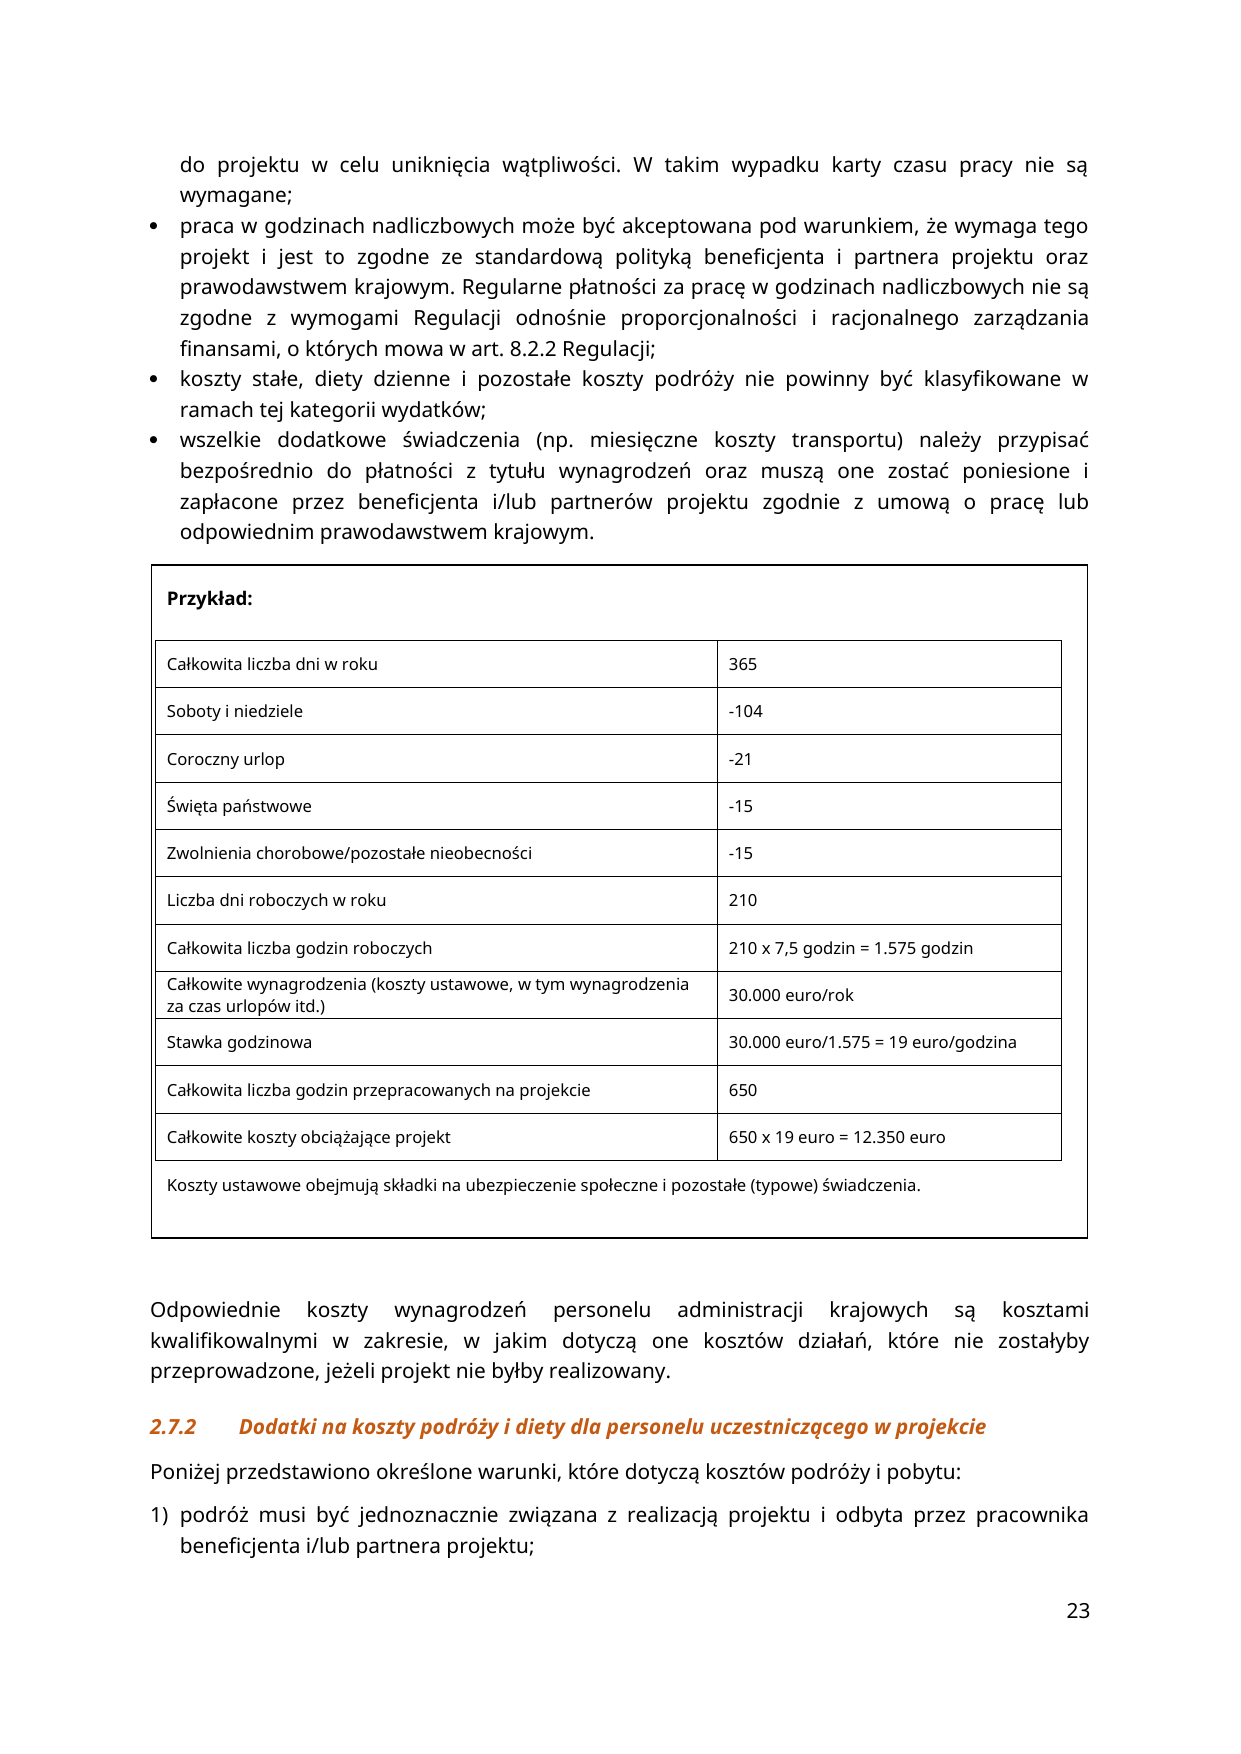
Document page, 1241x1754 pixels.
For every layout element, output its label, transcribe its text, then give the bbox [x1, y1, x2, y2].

text Poniżej przedstawiono określone warunki, które dotyczą kosztów podróży i pobytu: [150, 1457, 1090, 1486]
list koszty stałe, diety dzienne i pozostałe koszty podróży nie powinny być klasyfikowane w ramach tej kategorii wydatków; [150, 364, 1090, 423]
list podróż musi być jednoznacznie związana z realizacją projektu i odbyta przez pracownika beneficjenta i/lub partnera projektu; [150, 1500, 1090, 1559]
subtitle Dodatki na koszty podróży i diety dla personelu uczestniczącego w projekcie [150, 1412, 1090, 1440]
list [150, 150, 1090, 209]
list wszelkie dodatkowe świadczenia (np. miesięczne koszty transportu) należy przypisać bezpośrednio do płatności z tytułu wynagrodzeń oraz muszą one zostać poniesione i zapłacone przez beneficjenta i/lub partnerów projektu zgodnie z umową o pracę lub odpowiednim prawodawstwem krajowym. [150, 426, 1090, 546]
text Odpowiednie koszty wynagrodzeń personelu administracji krajowych są kosztami kwalifikowalnymi w zakresie, w jakim dotyczą one kosztów działań, które nie zostałyby przeprowadzone, jeżeli projekt nie byłby realizowany. [150, 1295, 1090, 1385]
list praca w godzinach nadliczbowych może być akceptowana pod warunkiem, że wymaga tego projekt i jest to zgodne ze standardową polityką beneficjenta i partnera projektu oraz prawodawstwem krajowym. Regularne płatności za pracę w godzinach nadliczbowych nie są zgodne z wymogami Regulacji odnośnie proporcjonalności i racjonalnego zarządzania finansami, o których mowa w art. 8.2.2 Regulacji; [150, 211, 1090, 362]
